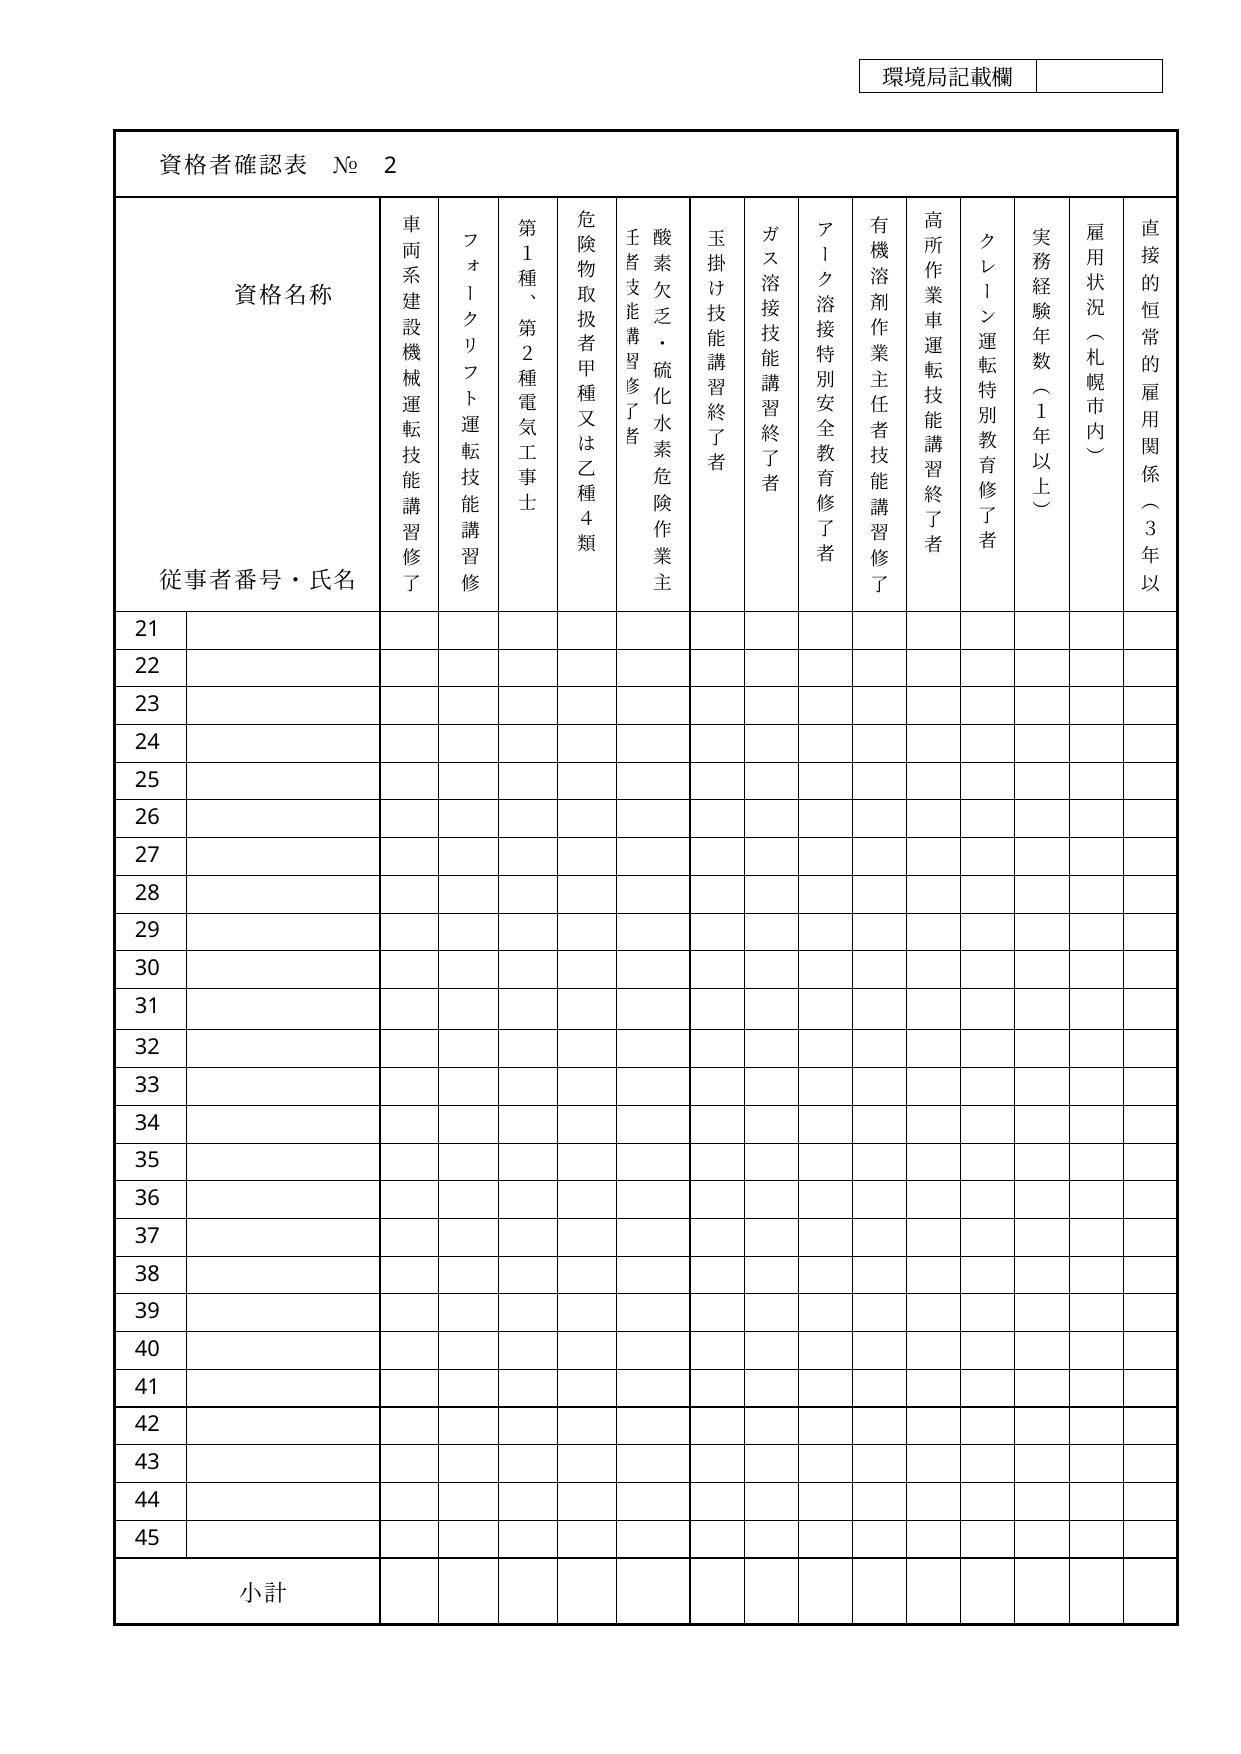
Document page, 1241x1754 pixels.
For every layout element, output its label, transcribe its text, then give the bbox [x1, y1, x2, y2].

table_cell [961, 1181, 1014, 1218]
table_cell [907, 914, 960, 950]
table_cell [617, 1106, 689, 1142]
table_cell [1124, 1332, 1176, 1369]
table_cell [1015, 1181, 1069, 1218]
table_cell [907, 1332, 960, 1369]
table_cell [907, 1030, 960, 1067]
table_cell 35 [116, 1144, 186, 1180]
table_cell [1124, 763, 1176, 799]
table_cell [558, 1144, 616, 1180]
table_cell [187, 687, 379, 724]
table_cell [691, 951, 744, 988]
table_cell [187, 1294, 379, 1331]
table_cell [907, 1445, 960, 1482]
table_cell [745, 1370, 798, 1406]
table_cell [439, 800, 498, 837]
table_cell [499, 1144, 557, 1180]
table_cell [499, 1294, 557, 1331]
table_cell 22 [116, 650, 186, 686]
table_cell [1070, 1370, 1123, 1406]
table_cell [961, 1445, 1014, 1482]
table_cell [853, 1483, 906, 1519]
table_cell 33 [116, 1068, 186, 1105]
table_cell [617, 1559, 689, 1623]
table_cell [1015, 1483, 1069, 1519]
table_cell [961, 1144, 1014, 1180]
table_cell [745, 1257, 798, 1293]
table_cell [961, 1332, 1014, 1369]
table_cell [1124, 1521, 1176, 1557]
table_cell [961, 1521, 1014, 1557]
table_cell [187, 1521, 379, 1557]
table_cell [853, 1445, 906, 1482]
table_cell [907, 1370, 960, 1406]
table_cell [799, 838, 852, 875]
table_cell [499, 1445, 557, 1482]
table_cell [499, 800, 557, 837]
table_cell [1015, 1370, 1069, 1406]
table_cell [799, 1521, 852, 1557]
table_cell [1015, 1106, 1069, 1142]
table_cell [853, 951, 906, 988]
table_cell [439, 1370, 498, 1406]
table_cell [799, 876, 852, 912]
table_cell 28 [116, 876, 186, 912]
table_cell [907, 1408, 960, 1444]
table_cell [499, 1408, 557, 1444]
table_cell [1070, 1332, 1123, 1369]
table_cell [617, 1144, 689, 1180]
table_cell [617, 800, 689, 837]
table_cell [691, 800, 744, 837]
table_cell [961, 1294, 1014, 1331]
table_cell [381, 800, 438, 837]
table_cell [558, 1257, 616, 1293]
table_cell [439, 1294, 498, 1331]
table_cell [907, 1559, 960, 1623]
table_cell 42 [116, 1408, 186, 1444]
table_cell [499, 989, 557, 1029]
table_cell [745, 1332, 798, 1369]
table_cell [691, 763, 744, 799]
table_cell [1070, 1219, 1123, 1256]
table_cell [853, 838, 906, 875]
table_cell [961, 1370, 1014, 1406]
table_cell [691, 1294, 744, 1331]
table_cell [1015, 763, 1069, 799]
table_cell [1070, 1106, 1123, 1142]
table_cell [1070, 1181, 1123, 1218]
table_cell [558, 914, 616, 950]
table_cell [1070, 1030, 1123, 1067]
table_cell [1015, 725, 1069, 762]
table_cell [1124, 1408, 1176, 1444]
table_cell [907, 1106, 960, 1142]
table_cell [439, 989, 498, 1029]
table_cell [691, 1219, 744, 1256]
table_cell [745, 838, 798, 875]
table_cell [799, 1445, 852, 1482]
table_cell 雇用状況（札幌市内） [1070, 198, 1123, 611]
table_cell 実務経験年数（１年以上） [1015, 198, 1069, 611]
table_cell 酸素欠乏・硫化水素危険作業主任者技能講習修了者 [617, 198, 689, 611]
table_cell [907, 612, 960, 648]
table_cell 31 [116, 989, 186, 1029]
table_cell [961, 876, 1014, 912]
table_cell [961, 1559, 1014, 1623]
table_cell [558, 1068, 616, 1105]
table_cell [691, 612, 744, 648]
table_cell [961, 800, 1014, 837]
table_cell [799, 1144, 852, 1180]
table_cell [853, 989, 906, 1029]
table_cell [799, 650, 852, 686]
table_cell [691, 1181, 744, 1218]
table_cell [499, 1483, 557, 1519]
table_cell [853, 612, 906, 648]
table_cell [558, 612, 616, 648]
table_cell [439, 1181, 498, 1218]
table_cell [1124, 951, 1176, 988]
table_cell [187, 838, 379, 875]
table_cell [187, 951, 379, 988]
table_cell 危険物取扱者甲種又は乙種４類 [558, 198, 616, 611]
table_cell [907, 1068, 960, 1105]
table_cell [187, 1181, 379, 1218]
table_cell 44 [116, 1483, 186, 1519]
table_cell [439, 1332, 498, 1369]
table_cell [558, 1181, 616, 1218]
table_cell [558, 989, 616, 1029]
table_cell [187, 1370, 379, 1406]
table_cell [799, 725, 852, 762]
table_cell [439, 1068, 498, 1105]
table_cell [439, 612, 498, 648]
table_cell 直接的恒常的雇用関係（３年以上） [1124, 198, 1176, 611]
table_cell [499, 838, 557, 875]
table_cell [499, 1106, 557, 1142]
table_cell [907, 1521, 960, 1557]
table_cell [1015, 1219, 1069, 1256]
table_cell [745, 914, 798, 950]
table_cell [691, 914, 744, 950]
table_cell 第１種、第２種電気工事士 [499, 198, 557, 611]
table_cell [499, 951, 557, 988]
table_cell [617, 1030, 689, 1067]
table_cell [1124, 914, 1176, 950]
table_cell [745, 876, 798, 912]
table_cell [499, 1370, 557, 1406]
table_cell フォークリフト運転技能講習修了者 [439, 198, 498, 611]
table_cell [617, 687, 689, 724]
table_cell アーク溶接特別安全教育修了者 [799, 198, 852, 611]
table_cell [745, 763, 798, 799]
table_cell [499, 687, 557, 724]
table_cell [187, 1445, 379, 1482]
table_cell 21 [116, 612, 186, 648]
table_cell [799, 1181, 852, 1218]
table_cell [799, 1219, 852, 1256]
table_cell [558, 1370, 616, 1406]
table_cell [187, 1030, 379, 1067]
table_cell [799, 914, 852, 950]
table_cell [381, 914, 438, 950]
table_cell 37 [116, 1219, 186, 1256]
table_cell [1124, 1257, 1176, 1293]
table_cell [439, 1521, 498, 1557]
table_cell [558, 1332, 616, 1369]
table_cell 43 [116, 1445, 186, 1482]
table_cell [1070, 838, 1123, 875]
table_cell [1124, 1559, 1176, 1623]
table_cell [187, 914, 379, 950]
table_cell [1070, 989, 1123, 1029]
table_cell [187, 1483, 379, 1519]
table_cell [799, 1370, 852, 1406]
table_cell [187, 725, 379, 762]
table_cell 30 [116, 951, 186, 988]
table_cell [381, 763, 438, 799]
table_cell [381, 1294, 438, 1331]
table_cell [617, 763, 689, 799]
table_cell [799, 800, 852, 837]
table_cell [1124, 612, 1176, 648]
table_cell [439, 914, 498, 950]
table_cell [691, 1483, 744, 1519]
table_cell 高所作業車運転技能講習終了者 [907, 198, 960, 611]
table_cell [853, 876, 906, 912]
table_cell [853, 914, 906, 950]
table_cell [907, 1294, 960, 1331]
table_cell [1070, 1294, 1123, 1331]
table_cell [558, 725, 616, 762]
table_cell [1015, 687, 1069, 724]
table_cell 45 [116, 1521, 186, 1557]
table_cell [187, 989, 379, 1029]
table_cell [961, 914, 1014, 950]
table_cell [499, 612, 557, 648]
table_cell [745, 1521, 798, 1557]
table_cell [1124, 687, 1176, 724]
table_cell [745, 1219, 798, 1256]
table_cell [745, 800, 798, 837]
table_cell [381, 1445, 438, 1482]
table_cell [853, 1144, 906, 1180]
table_cell [381, 1257, 438, 1293]
table_cell [1015, 1559, 1069, 1623]
table_cell [853, 650, 906, 686]
table_header 資格者確認表 №2 [116, 132, 1176, 196]
table_cell [1124, 650, 1176, 686]
table_cell [439, 1559, 498, 1623]
table_cell [1015, 838, 1069, 875]
table_cell [745, 1030, 798, 1067]
table_cell [439, 1219, 498, 1256]
table_cell [961, 951, 1014, 988]
table_cell [187, 1068, 379, 1105]
table_cell [558, 687, 616, 724]
table_cell [961, 612, 1014, 648]
table_cell [1070, 914, 1123, 950]
table_cell [1015, 876, 1069, 912]
table_cell [617, 838, 689, 875]
table_cell [853, 1106, 906, 1142]
table_cell クレーン運転特別教育修了者 [961, 198, 1014, 611]
table_cell [691, 1370, 744, 1406]
table_cell [961, 1483, 1014, 1519]
table_cell [745, 1181, 798, 1218]
table_cell [799, 1408, 852, 1444]
table_cell [499, 1030, 557, 1067]
table_cell [439, 876, 498, 912]
table_cell [439, 951, 498, 988]
table_cell [439, 1144, 498, 1180]
table_cell [907, 800, 960, 837]
table_cell [799, 1257, 852, 1293]
table_cell [745, 989, 798, 1029]
table_cell [558, 1521, 616, 1557]
table_cell [439, 838, 498, 875]
table_cell [1124, 1445, 1176, 1482]
table_cell [799, 763, 852, 799]
table_cell [907, 989, 960, 1029]
table_cell [558, 1219, 616, 1256]
table_cell [691, 989, 744, 1029]
table_cell [961, 1219, 1014, 1256]
table_cell [1015, 1521, 1069, 1557]
table_cell [745, 1483, 798, 1519]
table_cell [439, 650, 498, 686]
table_cell [381, 1521, 438, 1557]
table_cell 27 [116, 838, 186, 875]
table_cell [799, 687, 852, 724]
table_cell [1015, 1068, 1069, 1105]
table_cell [691, 838, 744, 875]
table_cell [1124, 1144, 1176, 1180]
table_cell [853, 1030, 906, 1067]
table_cell [499, 914, 557, 950]
table_cell [381, 1332, 438, 1369]
table_cell 34 [116, 1106, 186, 1142]
table_cell [187, 1219, 379, 1256]
table_cell [745, 1408, 798, 1444]
table_cell [187, 612, 379, 648]
table_cell [1124, 1106, 1176, 1142]
table_cell [691, 1030, 744, 1067]
table_cell [558, 650, 616, 686]
table_cell [961, 1030, 1014, 1067]
table_cell [381, 725, 438, 762]
table_cell [381, 1106, 438, 1142]
table_cell [1015, 650, 1069, 686]
table_cell [381, 1181, 438, 1218]
table_cell [799, 989, 852, 1029]
table_cell [1015, 1030, 1069, 1067]
table_cell [853, 1521, 906, 1557]
table_cell [187, 650, 379, 686]
table_cell [187, 1106, 379, 1142]
table_cell [439, 1483, 498, 1519]
table_cell [1070, 1257, 1123, 1293]
table_cell [1070, 725, 1123, 762]
table_cell [1070, 1144, 1123, 1180]
table_cell [617, 876, 689, 912]
table_cell [907, 876, 960, 912]
table_cell [961, 1106, 1014, 1142]
table_cell [745, 951, 798, 988]
table_cell [617, 951, 689, 988]
table_cell [799, 1332, 852, 1369]
table_cell [617, 1068, 689, 1105]
table_cell [558, 1408, 616, 1444]
table_cell [745, 1294, 798, 1331]
table_cell [439, 1030, 498, 1067]
table_cell [617, 1370, 689, 1406]
table_cell [691, 1106, 744, 1142]
table_cell [558, 800, 616, 837]
table_cell [381, 1030, 438, 1067]
table_cell [1070, 763, 1123, 799]
table_cell [691, 1257, 744, 1293]
table_cell [499, 1257, 557, 1293]
table_cell [691, 1408, 744, 1444]
table_cell 39 [116, 1294, 186, 1331]
table_cell [745, 687, 798, 724]
table_cell [1070, 1483, 1123, 1519]
table_cell [187, 1257, 379, 1293]
table_cell [1070, 1559, 1123, 1623]
table_cell [1124, 838, 1176, 875]
table_cell [1070, 876, 1123, 912]
table_cell [853, 1559, 906, 1623]
table_cell [691, 1445, 744, 1482]
table_cell 36 [116, 1181, 186, 1218]
table_cell [853, 1181, 906, 1218]
table_cell [961, 725, 1014, 762]
table_cell [745, 612, 798, 648]
table_cell [499, 650, 557, 686]
table_cell [1070, 1521, 1123, 1557]
table_cell [617, 1257, 689, 1293]
table_cell [745, 1144, 798, 1180]
table_cell [439, 1408, 498, 1444]
table_cell [799, 1068, 852, 1105]
table_cell [381, 951, 438, 988]
table_cell [799, 1030, 852, 1067]
table_cell 玉掛け技能講習終了者 [691, 198, 744, 611]
table_cell [1124, 1219, 1176, 1256]
table_cell [691, 1068, 744, 1105]
table_cell [558, 1106, 616, 1142]
table_cell [558, 1559, 616, 1623]
table_cell [853, 687, 906, 724]
table_cell [381, 1144, 438, 1180]
table_cell [691, 650, 744, 686]
table_cell [381, 876, 438, 912]
table_cell 25 [116, 763, 186, 799]
table_cell [439, 1106, 498, 1142]
table_cell [961, 650, 1014, 686]
table_cell [499, 1521, 557, 1557]
table_cell [961, 989, 1014, 1029]
table_cell [1070, 1408, 1123, 1444]
table_cell [617, 1445, 689, 1482]
table_cell [691, 1332, 744, 1369]
table_cell [499, 763, 557, 799]
table_cell [961, 1408, 1014, 1444]
table_cell [558, 1294, 616, 1331]
table_cell 38 [116, 1257, 186, 1293]
table_cell [853, 1408, 906, 1444]
table_cell [907, 650, 960, 686]
table_cell [1070, 687, 1123, 724]
table_cell [558, 876, 616, 912]
table_cell [617, 725, 689, 762]
table_cell [745, 725, 798, 762]
table_cell [1070, 1445, 1123, 1482]
table_cell [617, 650, 689, 686]
table_cell [1015, 1332, 1069, 1369]
table_cell [907, 1483, 960, 1519]
table_cell [745, 650, 798, 686]
table_cell [1070, 650, 1123, 686]
table_cell 23 [116, 687, 186, 724]
table_cell [617, 1294, 689, 1331]
table_cell [1015, 1257, 1069, 1293]
table_cell 40 [116, 1332, 186, 1369]
table_cell [691, 1144, 744, 1180]
table_cell [617, 1332, 689, 1369]
table_cell [853, 725, 906, 762]
table_cell [1070, 951, 1123, 988]
table_cell [381, 1559, 438, 1623]
table_cell [558, 1030, 616, 1067]
table_cell [1015, 800, 1069, 837]
table_cell ガス溶接技能講習終了者 [745, 198, 798, 611]
table_cell [691, 1559, 744, 1623]
table_cell [799, 1106, 852, 1142]
table_cell [1124, 1181, 1176, 1218]
table_cell [439, 1257, 498, 1293]
table_cell [907, 1257, 960, 1293]
table_cell [853, 1294, 906, 1331]
table_cell [499, 725, 557, 762]
table_cell [1124, 1030, 1176, 1067]
table_cell [907, 951, 960, 988]
table_cell [499, 1219, 557, 1256]
table_cell [853, 763, 906, 799]
table_cell [907, 687, 960, 724]
table_cell [745, 1445, 798, 1482]
table_cell [381, 838, 438, 875]
table_cell [499, 1181, 557, 1218]
table_cell [853, 1332, 906, 1369]
table_cell [558, 1445, 616, 1482]
table_cell [799, 951, 852, 988]
table_cell [907, 1181, 960, 1218]
table_cell [907, 838, 960, 875]
table_cell [1124, 1294, 1176, 1331]
table_cell 26 [116, 800, 186, 837]
table_cell [799, 1559, 852, 1623]
table_cell [1070, 612, 1123, 648]
table_cell [558, 1483, 616, 1519]
table_cell [499, 876, 557, 912]
table_cell [1015, 951, 1069, 988]
table_cell [1070, 800, 1123, 837]
table_cell 29 [116, 914, 186, 950]
table_cell 小計 [116, 1559, 379, 1623]
table_cell [1124, 1370, 1176, 1406]
table_cell [499, 1068, 557, 1105]
table_cell [799, 1483, 852, 1519]
table_cell [558, 951, 616, 988]
table_cell [187, 1332, 379, 1369]
table_cell [745, 1559, 798, 1623]
table_cell [558, 763, 616, 799]
table_cell [745, 1068, 798, 1105]
table_cell [1124, 800, 1176, 837]
table_cell [907, 725, 960, 762]
table_cell [617, 1408, 689, 1444]
table_cell 有機溶剤作業主任者技能講習修了者 [853, 198, 906, 611]
table_cell [853, 1219, 906, 1256]
table_cell [439, 687, 498, 724]
table_cell [907, 1144, 960, 1180]
table_cell [1015, 1294, 1069, 1331]
table_cell [799, 612, 852, 648]
table_cell [1124, 876, 1176, 912]
table_cell 32 [116, 1030, 186, 1067]
table_cell [617, 989, 689, 1029]
table_cell [381, 1219, 438, 1256]
table_cell [961, 763, 1014, 799]
table_cell [187, 1408, 379, 1444]
table_cell [439, 763, 498, 799]
table_cell 車両系建設機械運転技能講習修了者 [381, 198, 438, 611]
table_cell [1124, 1068, 1176, 1105]
table_cell [1015, 1144, 1069, 1180]
table_cell [617, 612, 689, 648]
table_cell [1124, 989, 1176, 1029]
table_cell [745, 1106, 798, 1142]
table_cell [617, 1219, 689, 1256]
table_cell [961, 1257, 1014, 1293]
table_cell [499, 1332, 557, 1369]
table_cell [381, 1370, 438, 1406]
table_cell [187, 800, 379, 837]
table_cell [799, 1294, 852, 1331]
table_cell [617, 1181, 689, 1218]
table_cell [853, 1068, 906, 1105]
table_cell [1124, 1483, 1176, 1519]
table_cell [439, 725, 498, 762]
table_cell [691, 687, 744, 724]
table_cell [1015, 612, 1069, 648]
table_cell [187, 876, 379, 912]
table_cell [853, 1257, 906, 1293]
table_cell [558, 838, 616, 875]
table_cell [907, 1219, 960, 1256]
table_cell [691, 876, 744, 912]
table_cell [961, 687, 1014, 724]
table_cell [617, 1483, 689, 1519]
table_cell [439, 1445, 498, 1482]
table_cell [961, 1068, 1014, 1105]
table_cell [381, 989, 438, 1029]
table_cell [381, 687, 438, 724]
table_cell [499, 1559, 557, 1623]
table_cell [381, 1408, 438, 1444]
table_cell [1015, 989, 1069, 1029]
table_cell [381, 1068, 438, 1105]
table_cell 24 [116, 725, 186, 762]
table_cell [1124, 725, 1176, 762]
table_cell 資格名称 従事者番号・氏名 [116, 198, 379, 611]
table_cell [1015, 1445, 1069, 1482]
table_cell [853, 1370, 906, 1406]
table_cell 41 [116, 1370, 186, 1406]
table_cell [381, 612, 438, 648]
table_cell [187, 763, 379, 799]
table_cell [853, 800, 906, 837]
table_cell [617, 914, 689, 950]
table_cell [1015, 914, 1069, 950]
table_cell [691, 725, 744, 762]
table_cell [907, 763, 960, 799]
table_cell [187, 1144, 379, 1180]
table_cell [1070, 1068, 1123, 1105]
table_cell [961, 838, 1014, 875]
table_cell [1015, 1408, 1069, 1444]
table_cell [381, 650, 438, 686]
table_cell [617, 1521, 689, 1557]
table_cell [691, 1521, 744, 1557]
table_cell [381, 1483, 438, 1519]
